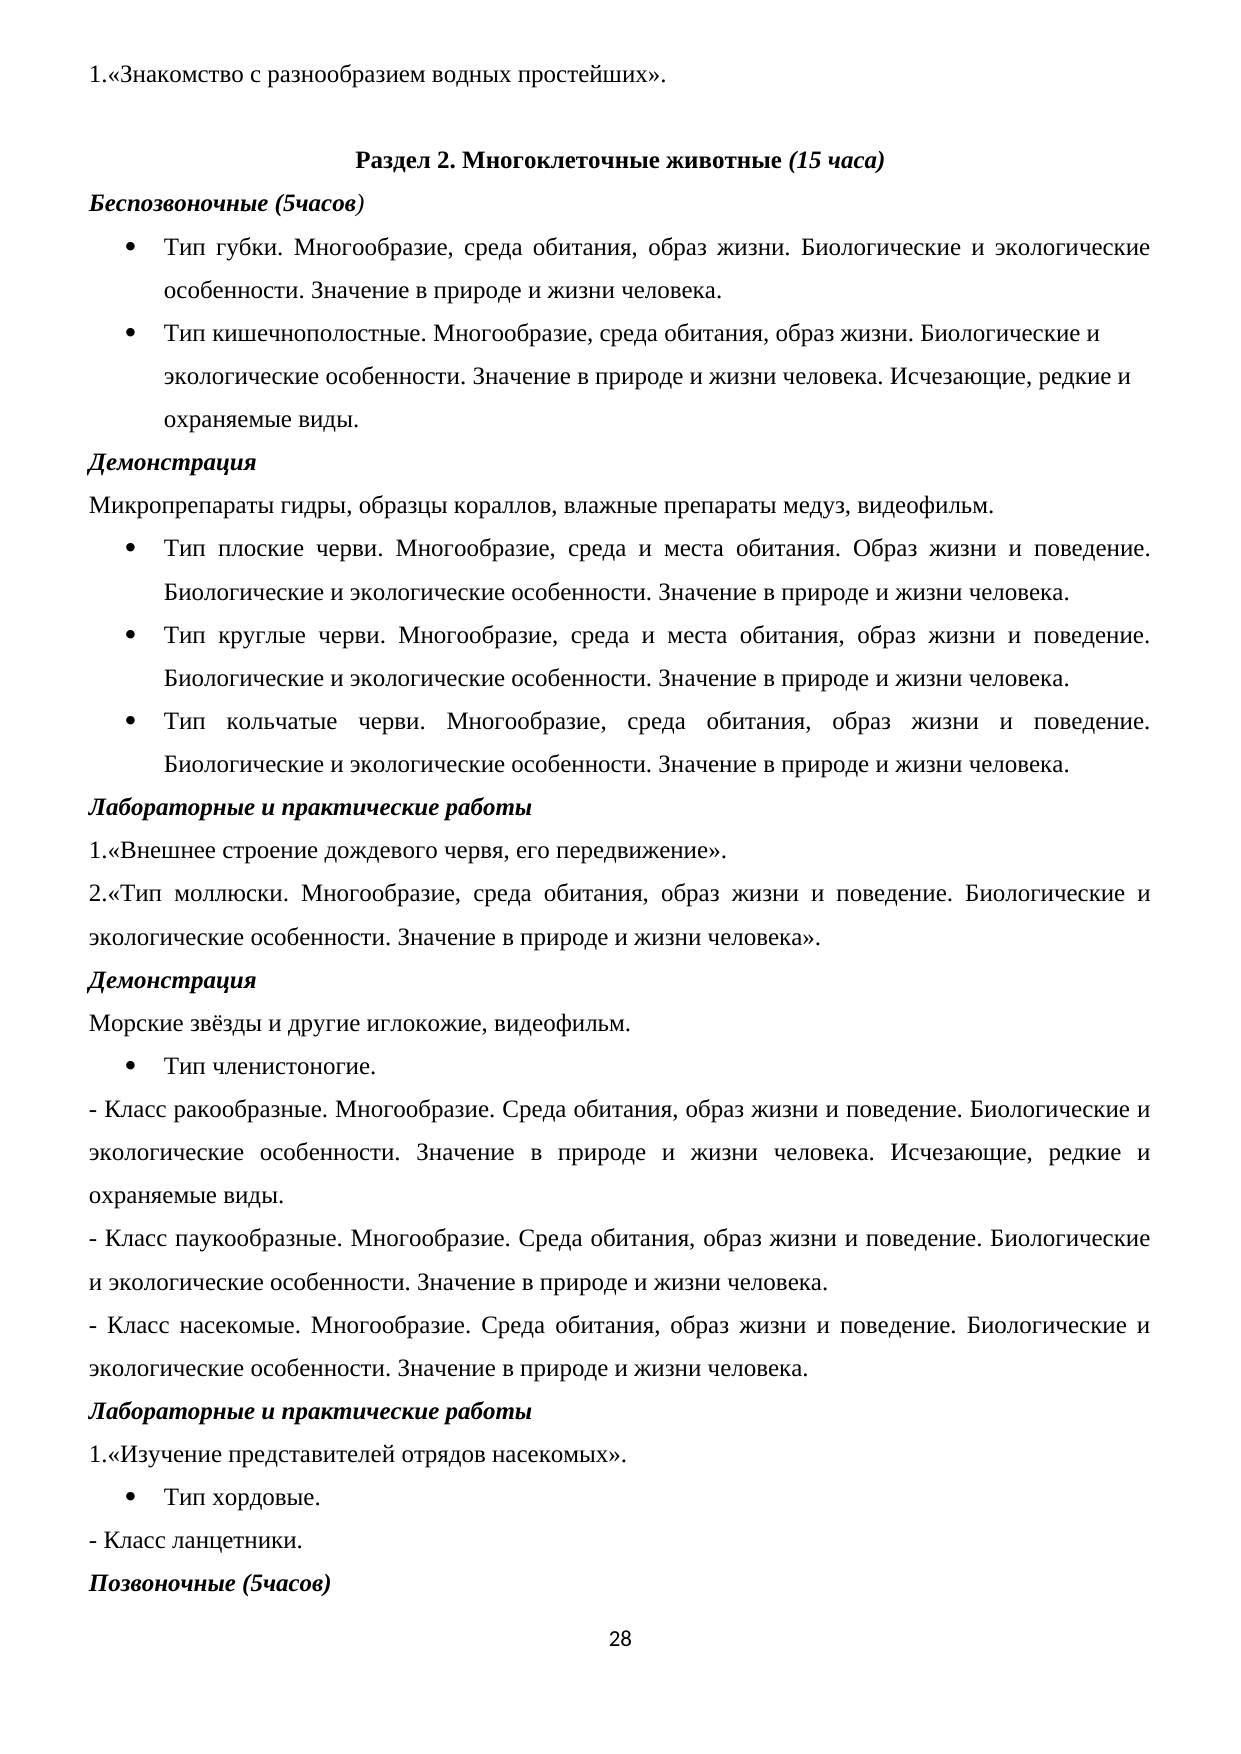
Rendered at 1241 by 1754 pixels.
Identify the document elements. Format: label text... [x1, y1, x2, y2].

text 2.«Тип моллюски. Многообразие, среда обитания, образ жизни и поведение. Биологические и экологические особенности. Значение в природе и жизни человека». [89, 878, 1152, 950]
text - Класс ракообразные. Многообразие. Среда обитания, образ жизни и поведение. Биологические и экологические особенности. Значение в природе и жизни человека. Исчезающие, редкие и охраняемые виды. [89, 1094, 1152, 1209]
list Тип круглые черви. Многообразие, среда и места обитания, образ жизни и поведение. Биологические и экологические особенности. Значение в природе и жизни человека. [126, 620, 1152, 692]
text Микропрепараты гидры, образцы кораллов, влажные препараты медуз, видеофильм. [89, 490, 1152, 519]
text Демонстрация [89, 965, 1152, 993]
list Тип губки. Многообразие, среда обитания, образ жизни. Биологические и экологические особенности. Значение в природе и жизни человека. [126, 232, 1152, 303]
text 1.«Изучение представителей отрядов насекомых». [89, 1439, 1152, 1468]
list Тип плоские черви. Многообразие, среда и места обитания. Образ жизни и поведение. Биологические и экологические особенности. Значение в природе и жизни человека. [126, 533, 1152, 605]
text Раздел 2. Многоклеточные животные (15 часа) [89, 145, 1152, 174]
list Тип кишечнополостные. Многообразие, среда обитания, образ жизни. Биологические и экологические особенности. Значение в природе и жизни человека. Исчезающие, редкие и охраняемые виды. [126, 318, 1152, 433]
text Беспозвоночные (5часов) [89, 188, 1152, 217]
list Тип членистоногие. [126, 1051, 1152, 1080]
text 1.«Внешнее строение дождевого червя, его передвижение». [89, 835, 1152, 864]
text 1.«Знакомство с разнообразием водных простейших». [89, 59, 1152, 88]
list Тип хордовые. [126, 1482, 1152, 1511]
text Лабораторные и практические работы [89, 792, 1152, 821]
text Демонстрация [89, 447, 1152, 476]
list Тип кольчатые черви. Многообразие, среда обитания, образ жизни и поведение. Биологические и экологические особенности. Значение в природе и жизни человека. [126, 706, 1152, 778]
text Позвоночные (5часов) [89, 1568, 1152, 1597]
text Лабораторные и практические работы [89, 1396, 1152, 1425]
text Морские звёзды и другие иглокожие, видеофильм. [89, 1008, 1152, 1037]
text - Класс ланцетники. [89, 1525, 1152, 1554]
text - Класс паукообразные. Многообразие. Среда обитания, образ жизни и поведение. Биологические и экологические особенности. Значение в природе и жизни человека. [89, 1223, 1152, 1295]
text - Класс насекомые. Многообразие. Среда обитания, образ жизни и поведение. Биологические и экологические особенности. Значение в природе и жизни человека. [89, 1310, 1152, 1382]
